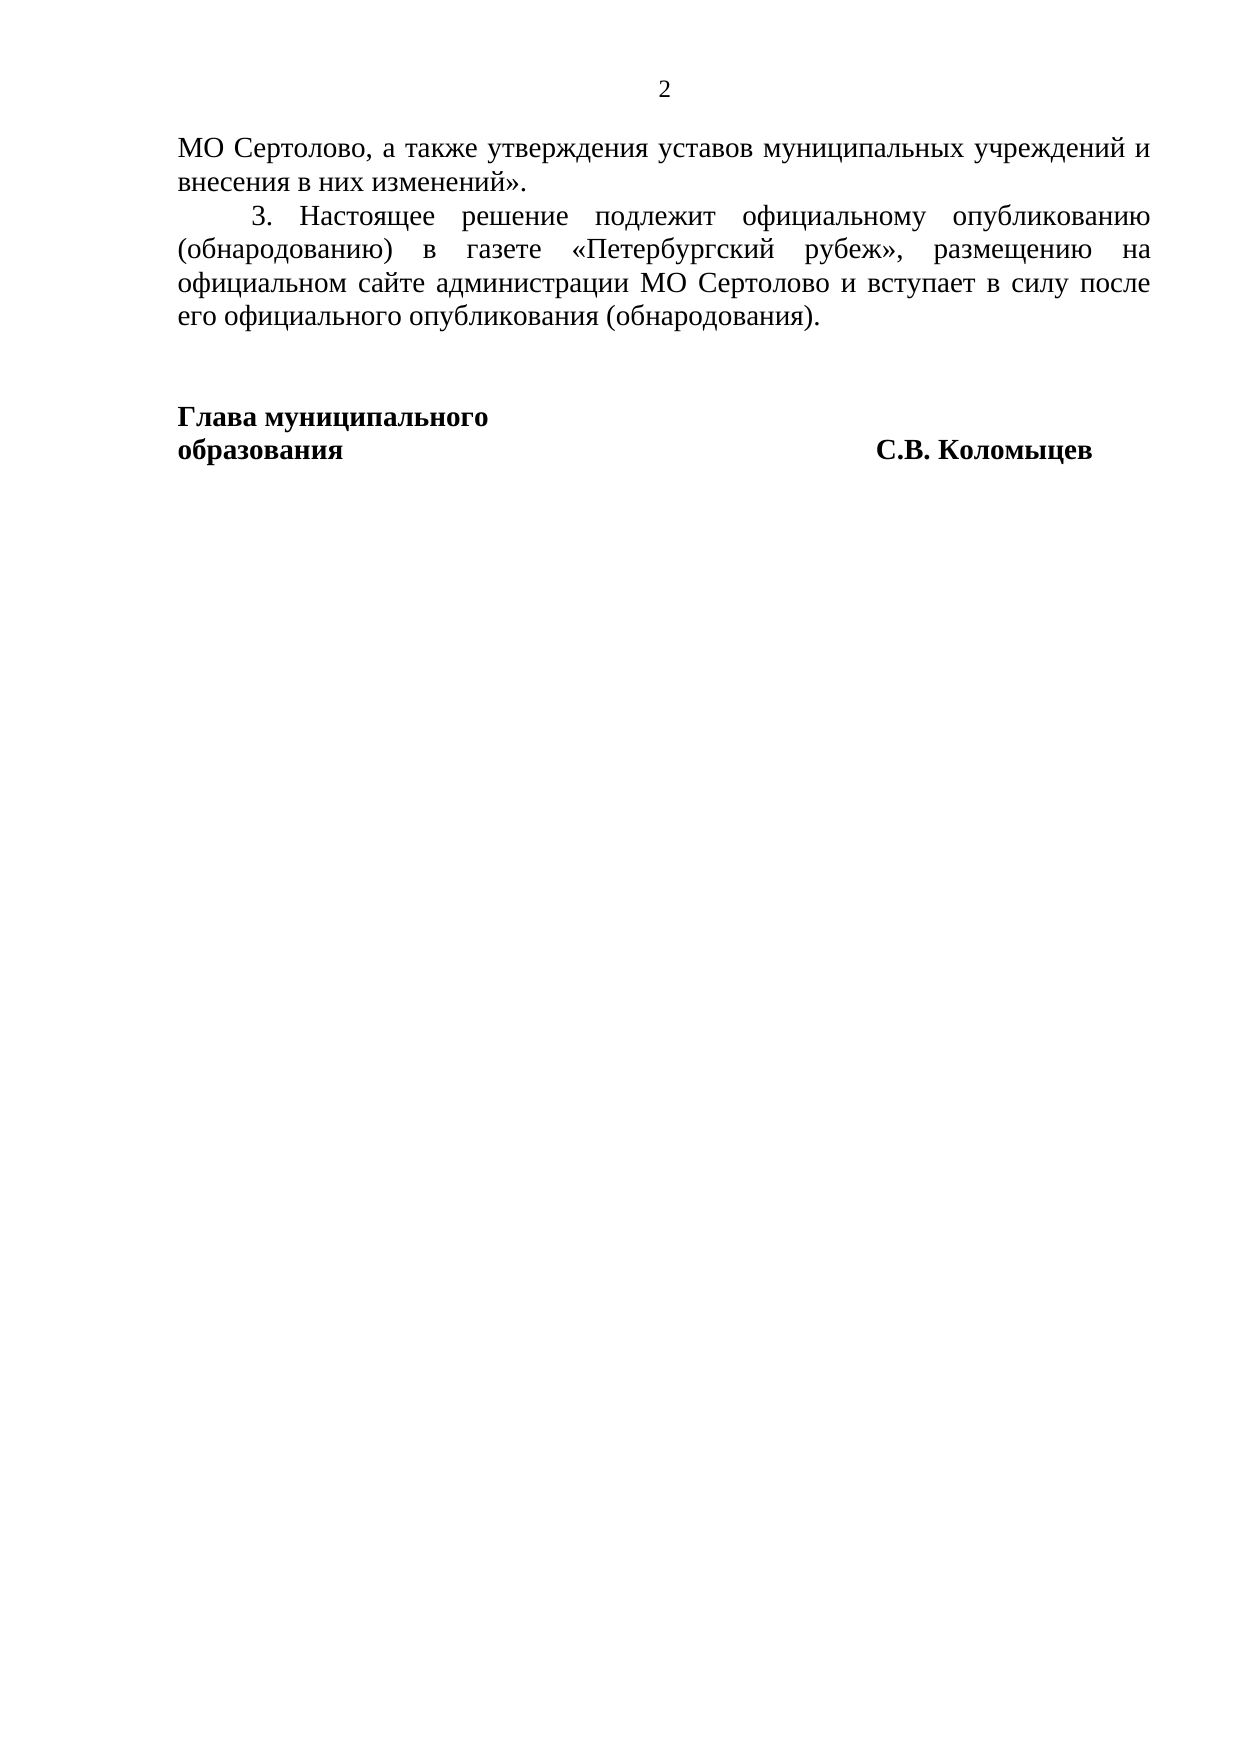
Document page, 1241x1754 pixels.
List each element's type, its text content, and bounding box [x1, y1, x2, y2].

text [177, 131, 1152, 198]
text Глава муниципального [177, 399, 1152, 432]
text образования С.В. Коломыцев [177, 432, 1152, 466]
text 3. Настоящее решение подлежит официальному опубликованию (обнародованию) в газете «Петербургский рубеж», размещению на официальном сайте администрации МО Сертолово и вступает в силу после его официального опубликования (обнародования). [177, 198, 1152, 332]
